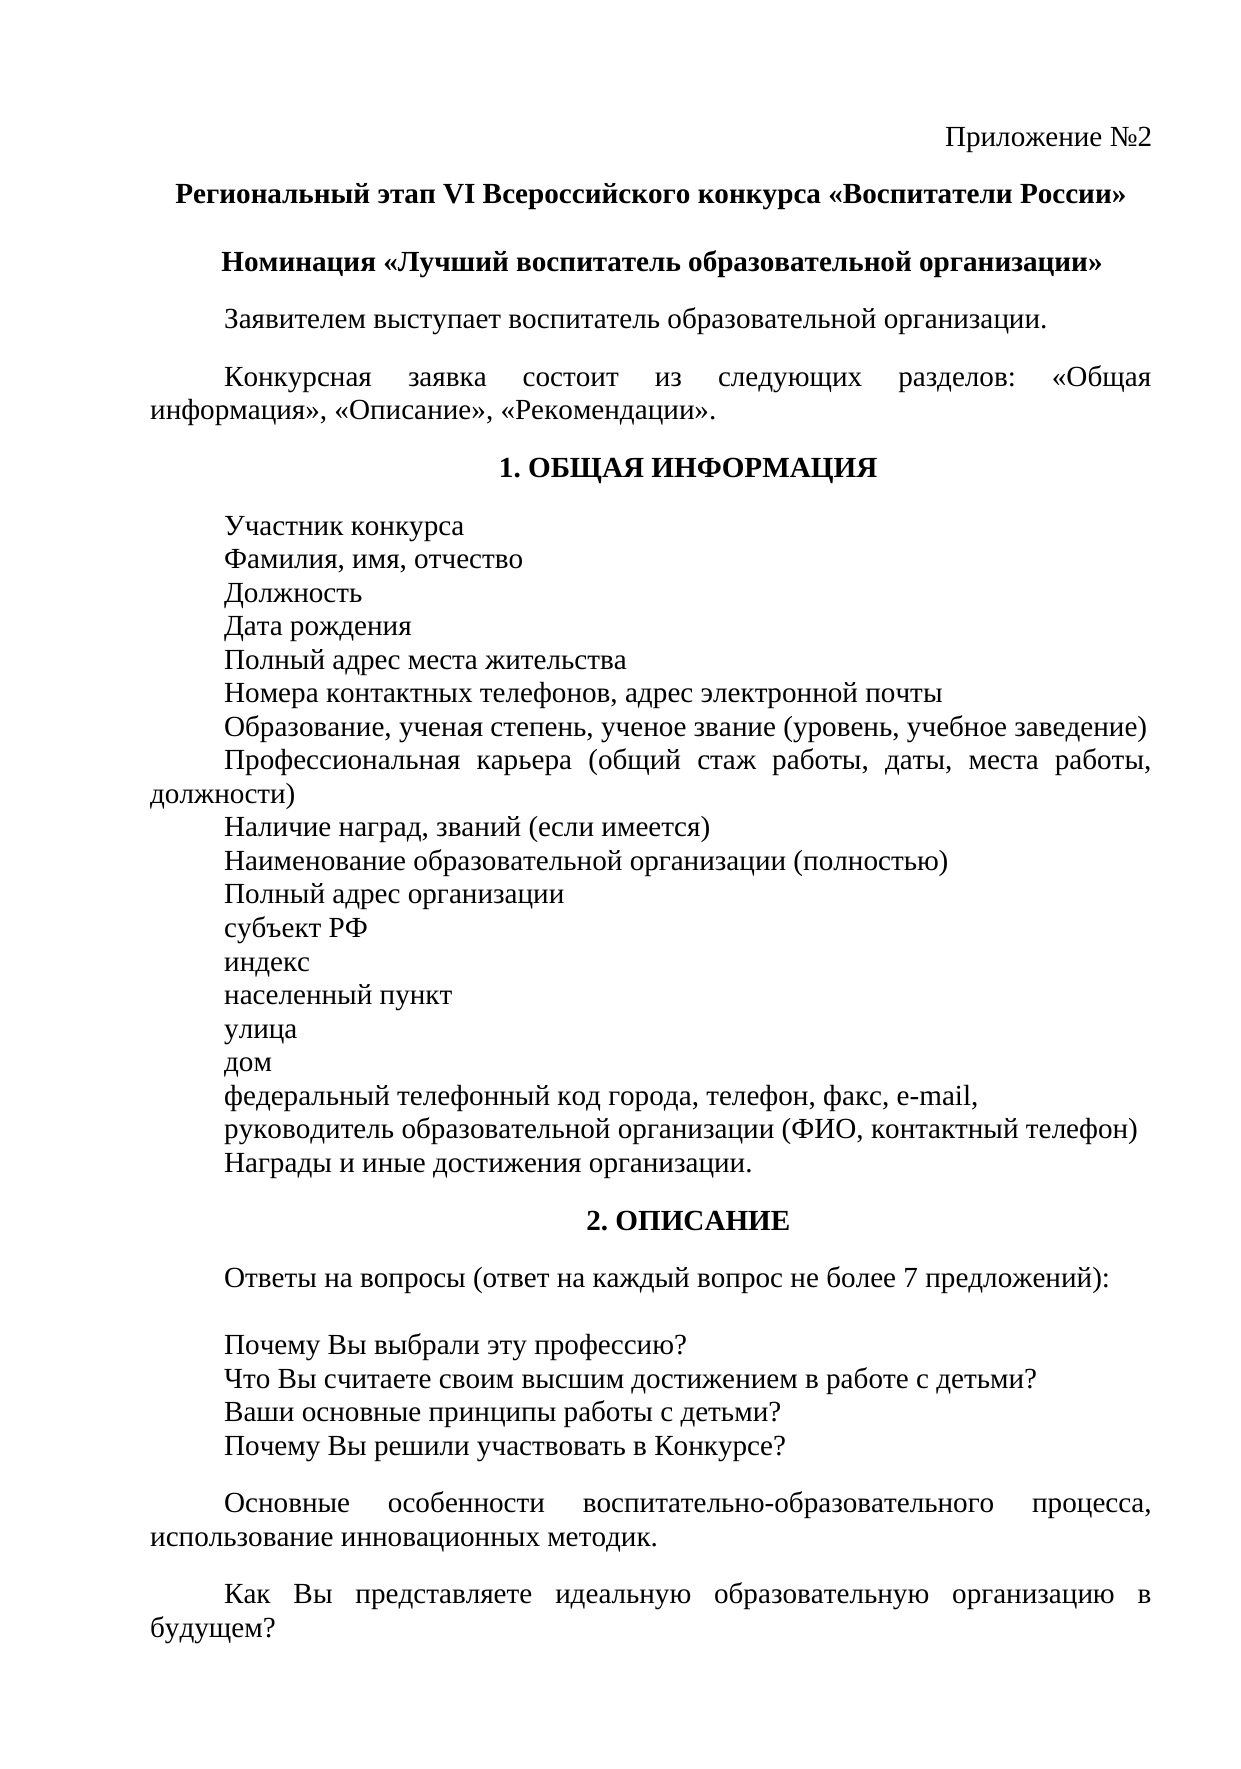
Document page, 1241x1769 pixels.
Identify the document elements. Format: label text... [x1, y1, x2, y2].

text Ваши основные принципы работы с детьми? [150, 1394, 1152, 1428]
text 1. ОБЩАЯ ИНФОРМАЦИЯ [224, 450, 1152, 484]
text Что Вы считаете своим высшим достижением в работе с детьми? [150, 1361, 1152, 1394]
text Почему Вы решили участвовать в Конкурсе? [150, 1428, 1152, 1461]
text Номера контактных телефонов, адрес электронной почты [150, 675, 1152, 709]
text федеральный телефонный код города, телефон, факс, e-mail, [150, 1078, 1152, 1111]
text Полный адрес организации [150, 877, 1152, 910]
text Должность [150, 575, 1152, 608]
text 2. ОПИСАНИЕ [224, 1203, 1152, 1236]
text Как Вы представляете идеальную образовательную организацию в будущем? [150, 1577, 1152, 1644]
text Наличие наград, званий (если имеется) [150, 809, 1152, 843]
text улица [150, 1011, 1152, 1044]
text Участник конкурса [150, 508, 1152, 541]
text Основные особенности воспитательно-образовательного процесса, использование инновационных методик. [150, 1486, 1152, 1553]
text Конкурсная заявка состоит из следующих разделов: «Общая информация», «Описание», «Рекомендации». [150, 359, 1152, 426]
text дом [150, 1044, 1152, 1078]
text Профессиональная карьера (общий стаж работы, даты, места работы, должности) [150, 742, 1152, 809]
text Образование, ученая степень, ученое звание (уровень, учебное заведение) [150, 709, 1152, 742]
text Заявителем выступает воспитатель образовательной организации. [150, 301, 1152, 335]
text Награды и иные достижения организации. [150, 1145, 1152, 1178]
text Региональный этап VI Всероссийского конкурса «Воспитатели России» [150, 177, 1152, 210]
text субъект РФ [150, 910, 1152, 944]
text Фамилия, имя, отчество [150, 541, 1152, 575]
text руководитель образовательной организации (ФИО, контактный телефон) [150, 1111, 1152, 1145]
text Номинация «Лучший воспитатель образовательной организации» [150, 244, 1152, 277]
text Почему Вы выбрали эту профессию? [150, 1327, 1152, 1361]
text индекс [150, 944, 1152, 977]
text Дата рождения [150, 608, 1152, 642]
text Полный адрес места жительства [150, 642, 1152, 675]
text населенный пункт [150, 977, 1152, 1011]
text Ответы на вопросы (ответ на каждый вопрос не более 7 предложений): [150, 1260, 1152, 1294]
text Приложение №2 [252, 119, 1152, 153]
text Наименование образовательной организации (полностью) [150, 843, 1152, 877]
